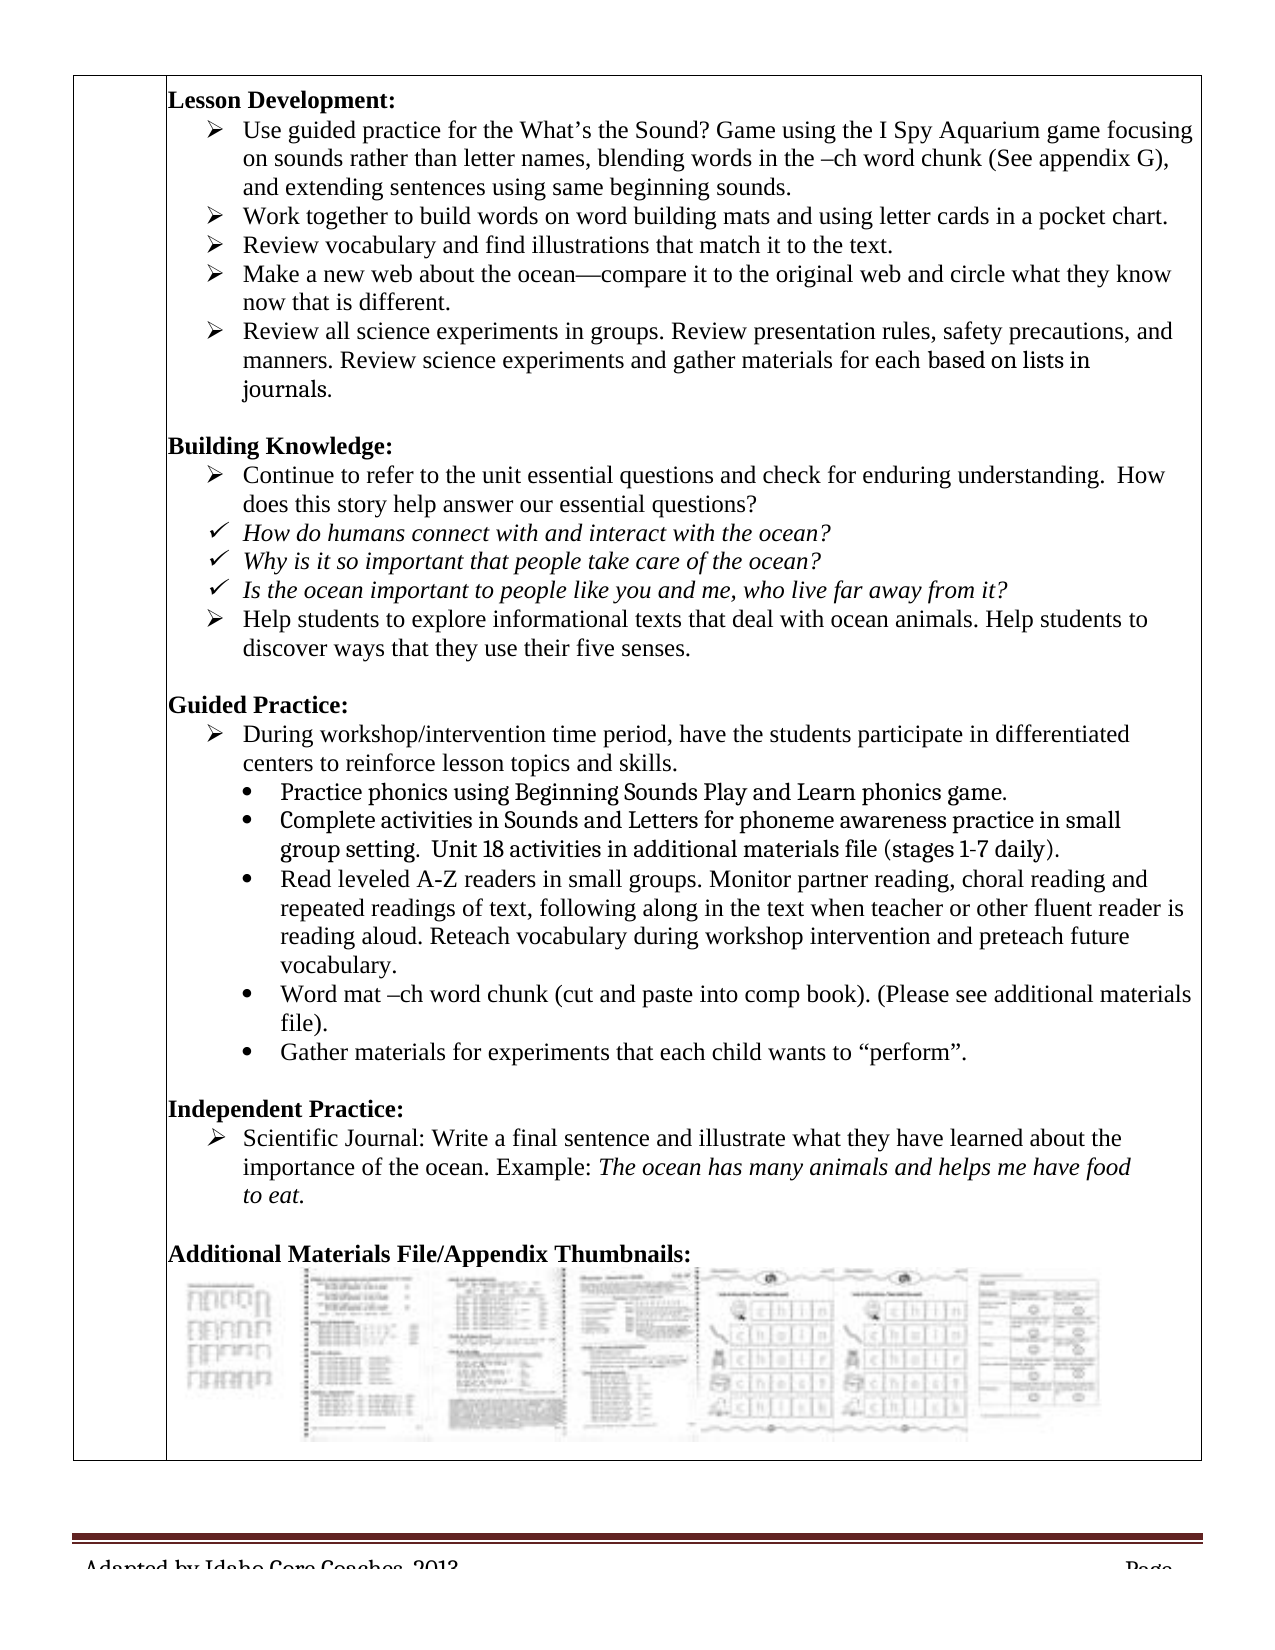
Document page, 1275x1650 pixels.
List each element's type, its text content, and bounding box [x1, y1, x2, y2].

table_header Lesson Development: Use guided practice for the What’s the Sound? Game using the I Spy Aquarium game focusing on sounds rather than letter names, blending words in the –ch word chunk (See appendix G), and extending sentences using same beginning sounds. Work together to build words on word building mats and using letter cards in a pocket chart. Review vocabulary and find illustrations that match it to the text. Make a new web about the ocean—compare it to the original web and circle what they know now that is different. Review all science experiments in groups. Review presentation rules, safety precautions, and manners. Review science experiments and gather materials for each based on lists in journals. Building Knowledge: Continue to refer to the unit essential questions and check for enduring understanding. How does this story help answer our essential questions? How do humans connect with and interact with the ocean? Why is it so important that people take care of the ocean? Is the ocean important to people like you and me, who live far away from it? Help students to explore informational texts that deal with ocean animals. Help students to discover ways that they use their five senses. Guided Practice: During workshop/intervention time period, have the students participate in differentiated centers to reinforce lesson topics and skills. Practice phonics using Beginning Sounds Play and Learn phonics game. Complete activities in Sounds and Letters for phoneme awareness practice in small group setting. Unit 18 activities in additional materials file (stages 1-7 daily). Read leveled A-Z readers in small groups. Monitor partner reading, choral reading and repeated readings of text, following along in the text when teacher or other fluent reader is reading aloud. Reteach vocabulary during workshop intervention and preteach future vocabulary. Word mat –ch word chunk (cut and paste into comp book). (Please see additional materials file). Gather materials for experiments that each child wants to “perform”. Independent Practice: Scientific Journal: Write a final sentence and illustrate what they have learned about the importance of the ocean. Example: The ocean has many animals and helps me have food to eat. Additional Materials File/Appendix Thumbnails: [167, 76, 1201, 1460]
picture [167, 1267, 1102, 1442]
table_header [74, 76, 166, 1460]
